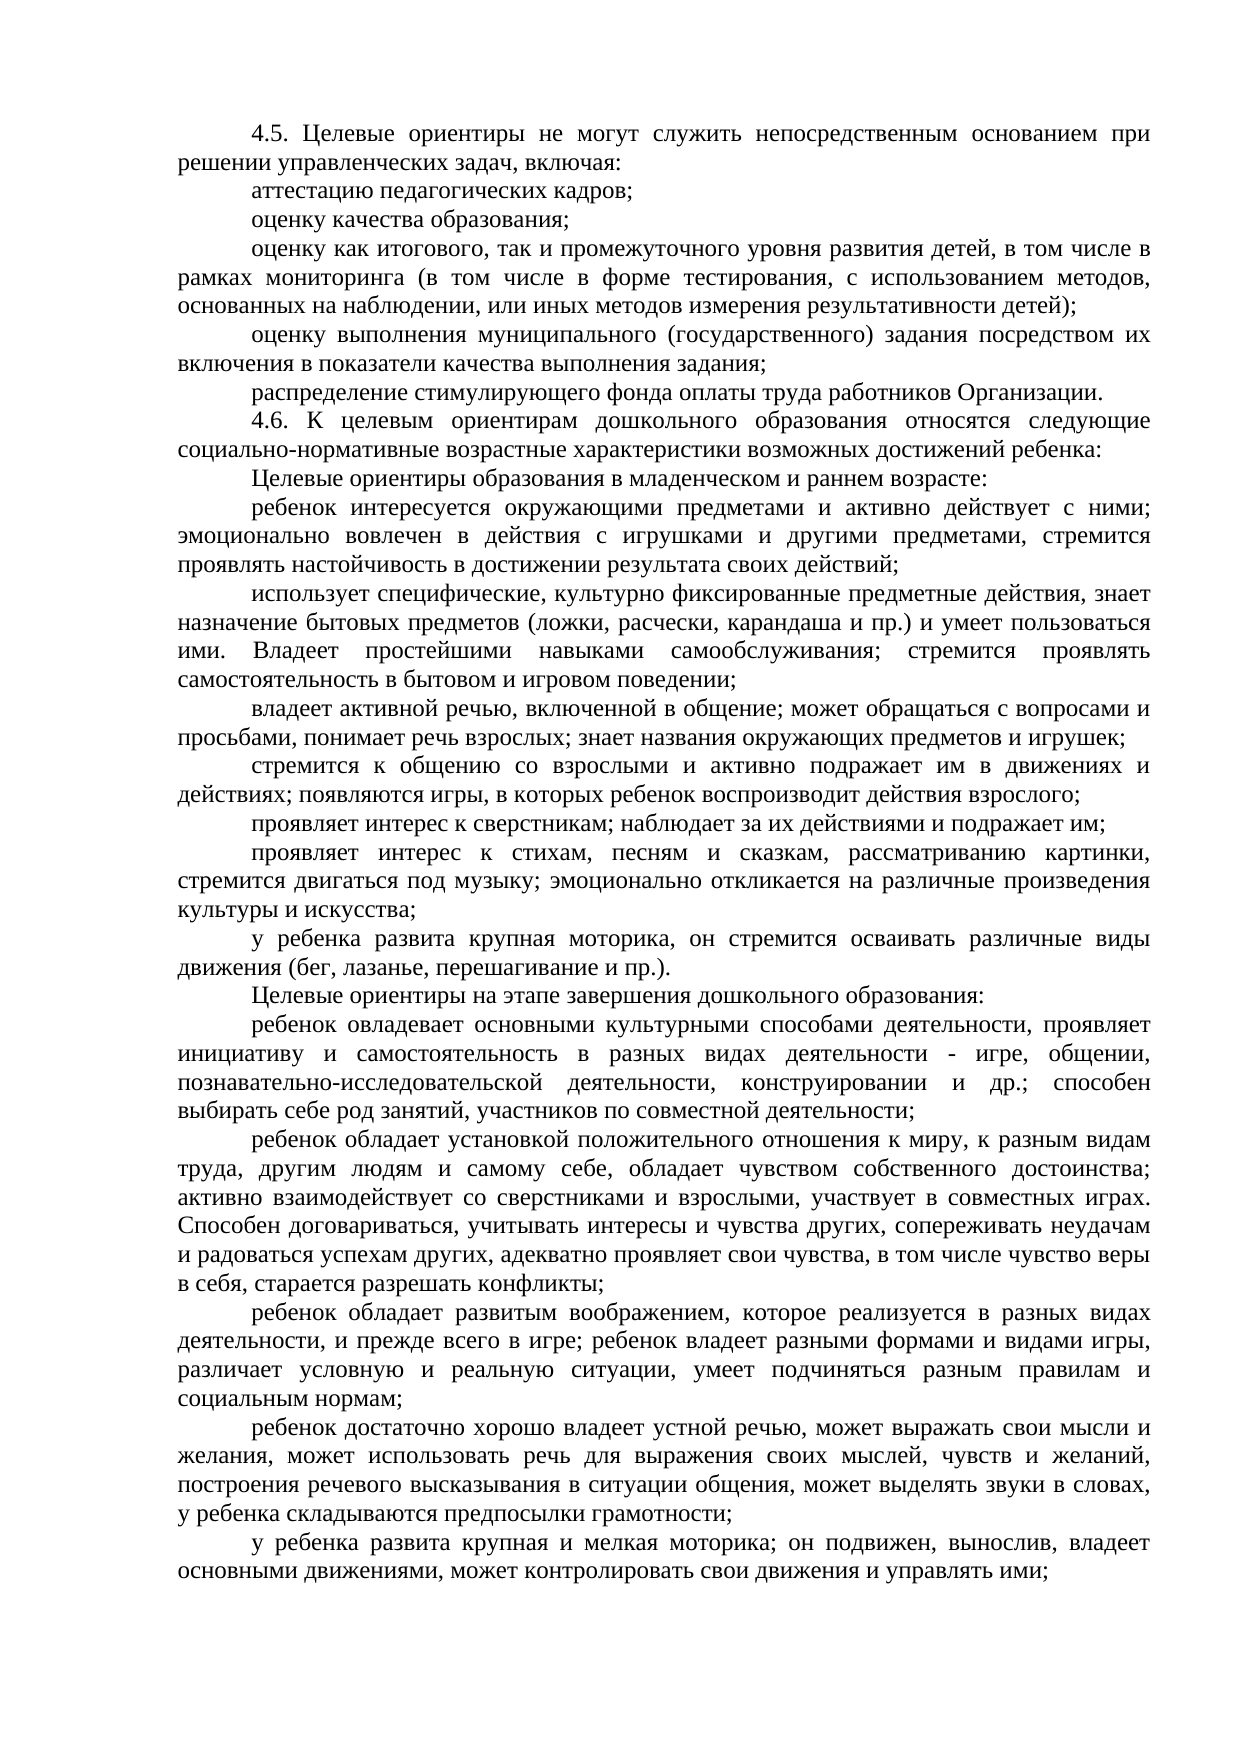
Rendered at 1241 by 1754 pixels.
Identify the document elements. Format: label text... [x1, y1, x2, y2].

text стремится к общению со взрослыми и активно подражает им в движениях и действиях; появляются игры, в которых ребенок воспроизводит действия взрослого; [177, 751, 1152, 808]
text у ребенка развита крупная и мелкая моторика; он подвижен, вынослив, владеет основными движениями, может контролировать свои движения и управлять ими; [177, 1527, 1152, 1584]
text ребенок достаточно хорошо владеет устной речью, может выражать свои мысли и желания, может использовать речь для выражения своих мыслей, чувств и желаний, построения речевого высказывания в ситуации общения, может выделять звуки в словах, у ребенка складываются предпосылки грамотности; [177, 1412, 1152, 1527]
text распределение стимулирующего фонда оплаты труда работников Организации. [177, 377, 1152, 406]
text ребенок интересуется окружающими предметами и активно действует с ними; эмоционально вовлечен в действия с игрушками и другими предметами, стремится проявлять настойчивость в достижении результата своих действий; [177, 492, 1152, 578]
text аттестацию педагогических кадров; [177, 176, 1152, 204]
text 4.5. Целевые ориентиры не могут служить непосредственным основанием при решении управленческих задач, включая: [177, 118, 1152, 176]
text проявляет интерес к стихам, песням и сказкам, рассматриванию картинки, стремится двигаться под музыку; эмоционально откликается на различные произведения культуры и искусства; [177, 837, 1152, 923]
text ребенок обладает развитым воображением, которое реализуется в разных видах деятельности, и прежде всего в игре; ребенок владеет разными формами и видами игры, различает условную и реальную ситуации, умеет подчиняться разным правилам и социальным нормам; [177, 1297, 1152, 1412]
text проявляет интерес к сверстникам; наблюдает за их действиями и подражает им; [177, 808, 1152, 837]
text оценку как итогового, так и промежуточного уровня развития детей, в том числе в рамках мониторинга (в том числе в форме тестирования, с использованием методов, основанных на наблюдении, или иных методов измерения результативности детей); [177, 233, 1152, 319]
text 4.6. К целевым ориентирам дошкольного образования относятся следующие социально-нормативные возрастные характеристики возможных достижений ребенка: [177, 406, 1152, 463]
text у ребенка развита крупная моторика, он стремится осваивать различные виды движения (бег, лазанье, перешагивание и пр.). [177, 923, 1152, 981]
text оценку выполнения муниципального (государственного) задания посредством их включения в показатели качества выполнения задания; [177, 319, 1152, 377]
text Целевые ориентиры образования в младенческом и раннем возрасте: [177, 463, 1152, 492]
text владеет активной речью, включенной в общение; может обращаться с вопросами и просьбами, понимает речь взрослых; знает названия окружающих предметов и игрушек; [177, 693, 1152, 751]
text использует специфические, культурно фиксированные предметные действия, знает назначение бытовых предметов (ложки, расчески, карандаша и пр.) и умеет пользоваться ими. Владеет простейшими навыками самообслуживания; стремится проявлять самостоятельность в бытовом и игровом поведении; [177, 578, 1152, 693]
text ребенок овладевает основными культурными способами деятельности, проявляет инициативу и самостоятельность в разных видах деятельности - игре, общении, познавательно-исследовательской деятельности, конструировании и др.; способен выбирать себе род занятий, участников по совместной деятельности; [177, 1009, 1152, 1124]
text оценку качества образования; [177, 204, 1152, 233]
text ребенок обладает установкой положительного отношения к миру, к разным видам труда, другим людям и самому себе, обладает чувством собственного достоинства; активно взаимодействует со сверстниками и взрослыми, участвует в совместных играх. Способен договариваться, учитывать интересы и чувства других, сопереживать неудачам и радоваться успехам других, адекватно проявляет свои чувства, в том числе чувство веры в себя, старается разрешать конфликты; [177, 1124, 1152, 1297]
text Целевые ориентиры на этапе завершения дошкольного образования: [177, 981, 1152, 1009]
